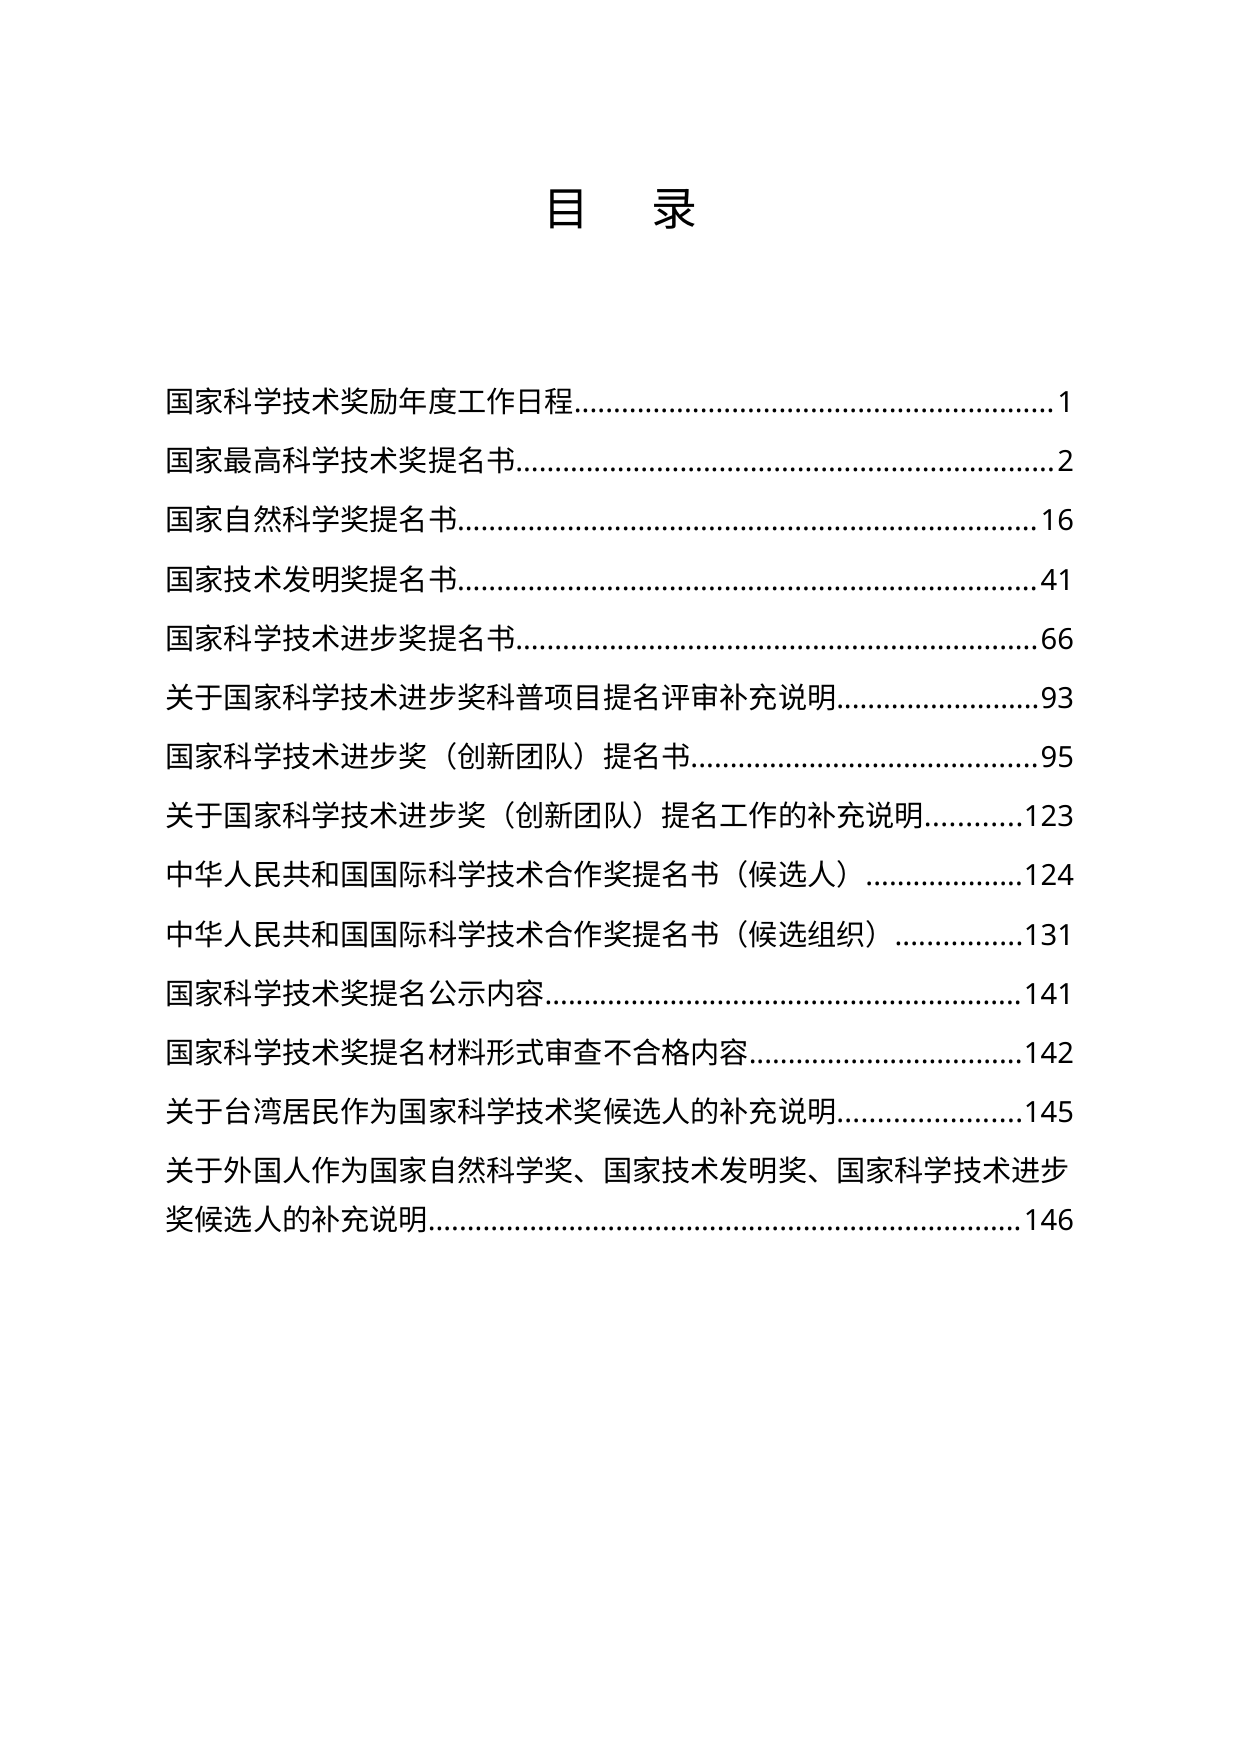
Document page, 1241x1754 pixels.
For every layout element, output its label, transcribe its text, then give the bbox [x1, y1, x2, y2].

text 国家科学技术奖提名材料形式审查不合格内容 142 [165, 1029, 1075, 1072]
text 国家自然科学奖提名书 16 [165, 497, 1075, 539]
text 国家科学技术进步奖（创新团队）提名书 95 [165, 734, 1075, 776]
text 关于台湾居民作为国家科学技术奖候选人的补充说明 145 [165, 1089, 1075, 1131]
text 国家技术发明奖提名书 41 [165, 556, 1075, 598]
text 关于国家科学技术进步奖科普项目提名评审补充说明 93 [165, 674, 1075, 717]
text 关于外国人作为国家自然科学奖、国家技术发明奖、国家科学技术进步奖候选人的补充说明 146 [165, 1148, 1075, 1239]
text 中华人民共和国国际科学技术合作奖提名书（候选组织） 131 [165, 911, 1075, 953]
text 关于国家科学技术进步奖（创新团队）提名工作的补充说明 123 [165, 793, 1075, 835]
text 国家科学技术进步奖提名书 66 [165, 615, 1075, 658]
text 国家科学技术奖励年度工作日程 1 [165, 379, 1075, 421]
text 国家科学技术奖提名公示内容 141 [165, 970, 1075, 1013]
text 国家最高科学技术奖提名书 2 [165, 438, 1075, 480]
text 中华人民共和国国际科学技术合作奖提名书（候选人） 124 [165, 852, 1075, 894]
text 目 录 [165, 173, 1075, 239]
